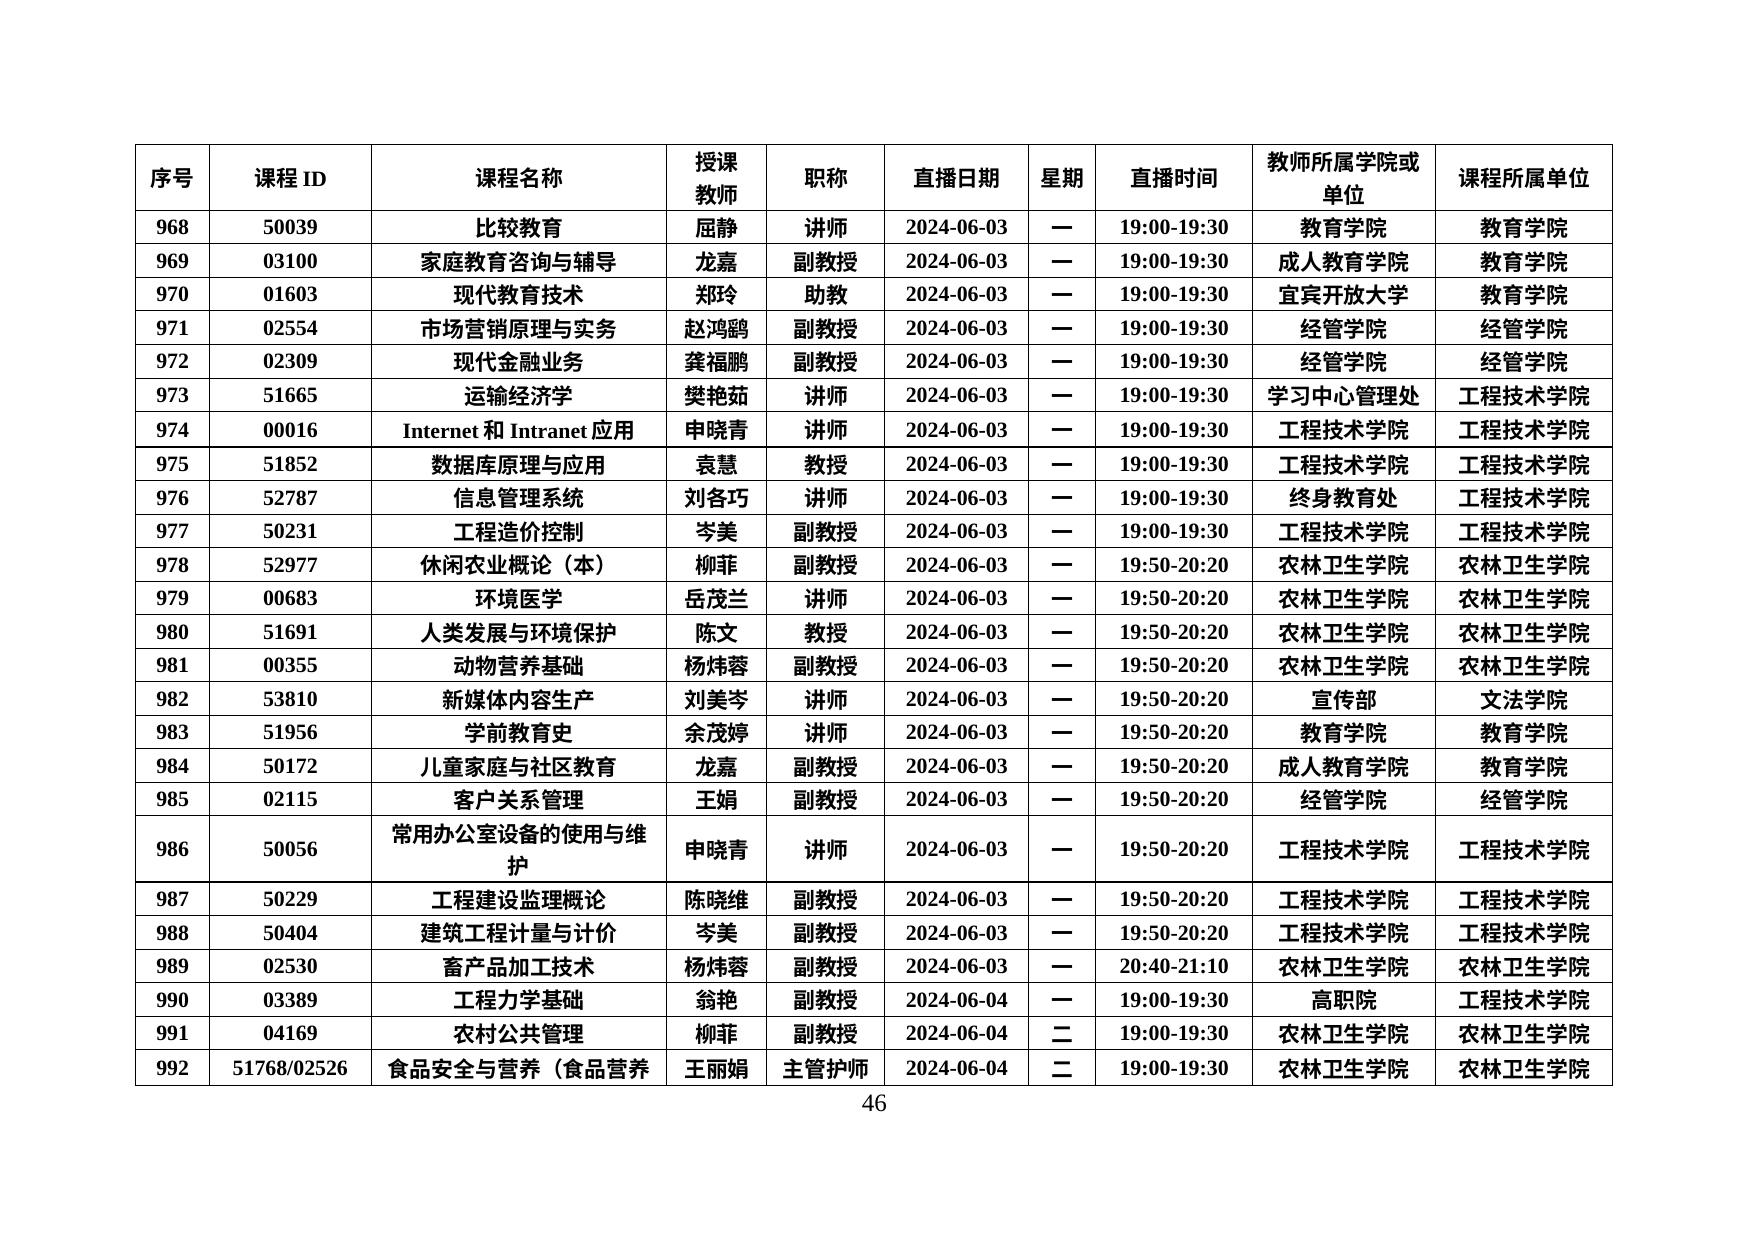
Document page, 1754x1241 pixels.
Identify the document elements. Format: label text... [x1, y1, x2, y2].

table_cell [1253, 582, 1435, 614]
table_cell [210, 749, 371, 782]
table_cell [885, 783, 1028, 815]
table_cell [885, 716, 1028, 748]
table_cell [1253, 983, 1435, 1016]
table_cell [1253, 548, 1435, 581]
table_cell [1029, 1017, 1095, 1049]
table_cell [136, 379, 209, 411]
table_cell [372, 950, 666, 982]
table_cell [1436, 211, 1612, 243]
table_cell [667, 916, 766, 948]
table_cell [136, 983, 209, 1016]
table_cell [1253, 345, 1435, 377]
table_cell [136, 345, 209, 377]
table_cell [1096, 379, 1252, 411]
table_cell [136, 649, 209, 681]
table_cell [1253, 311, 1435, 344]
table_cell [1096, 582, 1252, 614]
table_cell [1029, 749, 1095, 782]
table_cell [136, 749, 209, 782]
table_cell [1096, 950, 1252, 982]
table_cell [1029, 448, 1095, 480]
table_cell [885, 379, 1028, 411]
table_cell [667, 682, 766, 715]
table_header 授课 教师 [667, 145, 766, 210]
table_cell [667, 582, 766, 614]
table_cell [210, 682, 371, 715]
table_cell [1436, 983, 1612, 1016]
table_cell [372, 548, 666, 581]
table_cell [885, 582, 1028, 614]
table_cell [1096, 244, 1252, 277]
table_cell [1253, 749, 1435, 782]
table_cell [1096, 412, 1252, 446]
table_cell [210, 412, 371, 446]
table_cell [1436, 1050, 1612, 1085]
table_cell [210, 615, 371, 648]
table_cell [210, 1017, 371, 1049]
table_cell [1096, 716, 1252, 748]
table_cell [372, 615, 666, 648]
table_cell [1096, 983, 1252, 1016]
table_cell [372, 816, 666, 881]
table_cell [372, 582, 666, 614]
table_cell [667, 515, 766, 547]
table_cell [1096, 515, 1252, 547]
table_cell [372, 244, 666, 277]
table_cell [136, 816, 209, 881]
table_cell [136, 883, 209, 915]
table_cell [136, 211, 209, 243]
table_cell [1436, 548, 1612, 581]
table_header 星期 [1029, 145, 1095, 210]
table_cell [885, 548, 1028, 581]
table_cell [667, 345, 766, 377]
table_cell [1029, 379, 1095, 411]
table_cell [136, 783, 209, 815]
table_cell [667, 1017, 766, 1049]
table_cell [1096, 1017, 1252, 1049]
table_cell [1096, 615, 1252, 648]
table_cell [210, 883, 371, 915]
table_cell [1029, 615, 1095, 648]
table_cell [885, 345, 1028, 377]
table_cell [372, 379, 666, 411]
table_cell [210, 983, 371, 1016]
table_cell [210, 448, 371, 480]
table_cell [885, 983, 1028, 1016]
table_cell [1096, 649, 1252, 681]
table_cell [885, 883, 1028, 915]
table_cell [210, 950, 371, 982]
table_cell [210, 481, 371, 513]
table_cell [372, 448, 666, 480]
table_header 序号 [136, 145, 209, 210]
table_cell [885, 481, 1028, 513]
table_header 课程ID [210, 145, 371, 210]
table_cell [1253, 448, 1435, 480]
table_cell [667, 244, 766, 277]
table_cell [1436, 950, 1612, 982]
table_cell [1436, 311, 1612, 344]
table_header 职称 [767, 145, 884, 210]
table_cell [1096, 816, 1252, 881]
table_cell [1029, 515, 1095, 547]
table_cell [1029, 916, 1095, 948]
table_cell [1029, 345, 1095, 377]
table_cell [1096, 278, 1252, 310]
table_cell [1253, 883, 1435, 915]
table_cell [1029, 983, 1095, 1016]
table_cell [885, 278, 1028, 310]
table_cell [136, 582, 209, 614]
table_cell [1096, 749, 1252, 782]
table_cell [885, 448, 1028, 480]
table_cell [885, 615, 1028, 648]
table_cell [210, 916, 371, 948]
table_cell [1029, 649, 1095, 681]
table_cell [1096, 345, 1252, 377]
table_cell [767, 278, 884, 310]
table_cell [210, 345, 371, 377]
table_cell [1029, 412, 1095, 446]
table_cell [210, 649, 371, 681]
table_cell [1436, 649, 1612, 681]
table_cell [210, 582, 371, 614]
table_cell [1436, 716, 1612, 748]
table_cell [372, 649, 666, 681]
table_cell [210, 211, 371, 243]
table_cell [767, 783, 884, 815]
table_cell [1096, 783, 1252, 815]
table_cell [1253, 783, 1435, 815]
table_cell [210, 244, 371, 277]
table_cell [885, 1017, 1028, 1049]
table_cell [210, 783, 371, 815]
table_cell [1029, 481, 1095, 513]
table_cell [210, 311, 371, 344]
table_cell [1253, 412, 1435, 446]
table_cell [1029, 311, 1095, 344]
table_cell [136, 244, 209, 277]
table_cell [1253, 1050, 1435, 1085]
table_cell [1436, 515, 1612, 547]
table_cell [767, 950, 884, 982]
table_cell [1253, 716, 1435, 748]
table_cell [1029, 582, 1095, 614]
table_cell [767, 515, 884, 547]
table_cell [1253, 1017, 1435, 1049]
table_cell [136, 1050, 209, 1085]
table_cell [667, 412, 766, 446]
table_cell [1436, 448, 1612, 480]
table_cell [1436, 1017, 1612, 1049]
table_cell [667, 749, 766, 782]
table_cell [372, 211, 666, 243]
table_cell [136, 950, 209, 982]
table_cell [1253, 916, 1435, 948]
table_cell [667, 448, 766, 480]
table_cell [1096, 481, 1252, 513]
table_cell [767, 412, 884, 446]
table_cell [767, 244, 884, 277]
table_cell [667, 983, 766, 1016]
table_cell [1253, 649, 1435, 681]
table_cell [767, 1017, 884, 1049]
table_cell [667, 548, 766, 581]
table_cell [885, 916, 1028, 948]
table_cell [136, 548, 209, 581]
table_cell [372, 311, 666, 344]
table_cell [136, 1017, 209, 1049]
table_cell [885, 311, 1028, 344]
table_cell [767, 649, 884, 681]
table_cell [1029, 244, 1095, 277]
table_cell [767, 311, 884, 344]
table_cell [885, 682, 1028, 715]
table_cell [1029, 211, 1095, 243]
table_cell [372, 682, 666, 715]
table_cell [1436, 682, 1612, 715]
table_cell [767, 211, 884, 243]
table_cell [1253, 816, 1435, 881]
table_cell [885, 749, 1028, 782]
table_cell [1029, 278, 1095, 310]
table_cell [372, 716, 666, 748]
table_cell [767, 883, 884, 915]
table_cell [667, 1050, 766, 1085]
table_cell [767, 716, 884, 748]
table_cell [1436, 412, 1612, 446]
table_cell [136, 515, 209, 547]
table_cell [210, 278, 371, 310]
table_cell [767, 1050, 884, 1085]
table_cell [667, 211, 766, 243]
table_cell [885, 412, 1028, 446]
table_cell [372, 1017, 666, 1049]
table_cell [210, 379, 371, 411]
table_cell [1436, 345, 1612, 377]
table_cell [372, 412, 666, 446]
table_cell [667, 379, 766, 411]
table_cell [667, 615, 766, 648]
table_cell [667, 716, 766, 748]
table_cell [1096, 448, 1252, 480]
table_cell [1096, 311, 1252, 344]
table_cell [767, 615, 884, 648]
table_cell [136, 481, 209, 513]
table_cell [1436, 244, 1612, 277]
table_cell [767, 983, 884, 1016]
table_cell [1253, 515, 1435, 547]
table_header 教师所属学院或单位 [1253, 145, 1435, 210]
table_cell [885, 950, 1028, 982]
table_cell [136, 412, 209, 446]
table_header 课程名称 [372, 145, 666, 210]
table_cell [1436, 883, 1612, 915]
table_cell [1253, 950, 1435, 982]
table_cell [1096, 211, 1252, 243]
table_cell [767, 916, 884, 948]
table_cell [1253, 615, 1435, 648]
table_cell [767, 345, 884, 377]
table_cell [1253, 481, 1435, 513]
table_header 课程所属单位 [1436, 145, 1612, 210]
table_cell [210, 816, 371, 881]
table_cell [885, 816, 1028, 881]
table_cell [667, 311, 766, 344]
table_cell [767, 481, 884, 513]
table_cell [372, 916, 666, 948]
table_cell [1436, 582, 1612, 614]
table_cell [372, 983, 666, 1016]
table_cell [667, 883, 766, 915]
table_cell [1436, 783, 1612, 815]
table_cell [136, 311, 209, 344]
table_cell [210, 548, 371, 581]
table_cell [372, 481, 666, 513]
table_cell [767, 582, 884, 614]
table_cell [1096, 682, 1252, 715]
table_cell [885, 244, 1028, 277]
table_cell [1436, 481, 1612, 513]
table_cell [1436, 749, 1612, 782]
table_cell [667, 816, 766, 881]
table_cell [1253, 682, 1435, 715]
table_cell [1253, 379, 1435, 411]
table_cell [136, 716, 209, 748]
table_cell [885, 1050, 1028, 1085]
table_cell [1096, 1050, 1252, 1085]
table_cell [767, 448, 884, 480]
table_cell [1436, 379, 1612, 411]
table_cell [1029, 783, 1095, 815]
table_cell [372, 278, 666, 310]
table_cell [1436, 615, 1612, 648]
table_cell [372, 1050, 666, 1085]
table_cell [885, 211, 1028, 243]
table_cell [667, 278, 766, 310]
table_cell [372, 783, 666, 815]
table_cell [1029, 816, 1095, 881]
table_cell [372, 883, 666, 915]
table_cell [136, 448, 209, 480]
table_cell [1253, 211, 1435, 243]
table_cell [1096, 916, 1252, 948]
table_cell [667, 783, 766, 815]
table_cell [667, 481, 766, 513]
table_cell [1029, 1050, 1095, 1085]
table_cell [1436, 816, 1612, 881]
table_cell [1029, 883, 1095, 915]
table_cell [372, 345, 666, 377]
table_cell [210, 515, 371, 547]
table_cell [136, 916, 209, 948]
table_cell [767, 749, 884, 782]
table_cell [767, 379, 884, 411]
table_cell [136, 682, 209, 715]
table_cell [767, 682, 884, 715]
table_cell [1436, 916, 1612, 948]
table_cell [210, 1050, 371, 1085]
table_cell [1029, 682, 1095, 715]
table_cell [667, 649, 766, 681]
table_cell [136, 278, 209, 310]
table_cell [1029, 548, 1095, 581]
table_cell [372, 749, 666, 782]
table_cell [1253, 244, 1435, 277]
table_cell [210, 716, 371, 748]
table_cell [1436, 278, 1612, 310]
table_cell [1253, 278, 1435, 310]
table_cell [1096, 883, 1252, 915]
table_header 直播日期 [885, 145, 1028, 210]
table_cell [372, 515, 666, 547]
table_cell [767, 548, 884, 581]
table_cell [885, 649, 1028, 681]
table_header 直播时间 [1096, 145, 1252, 210]
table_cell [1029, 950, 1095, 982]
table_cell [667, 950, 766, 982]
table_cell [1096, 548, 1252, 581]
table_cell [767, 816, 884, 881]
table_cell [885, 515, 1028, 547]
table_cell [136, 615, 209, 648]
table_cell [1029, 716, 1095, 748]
